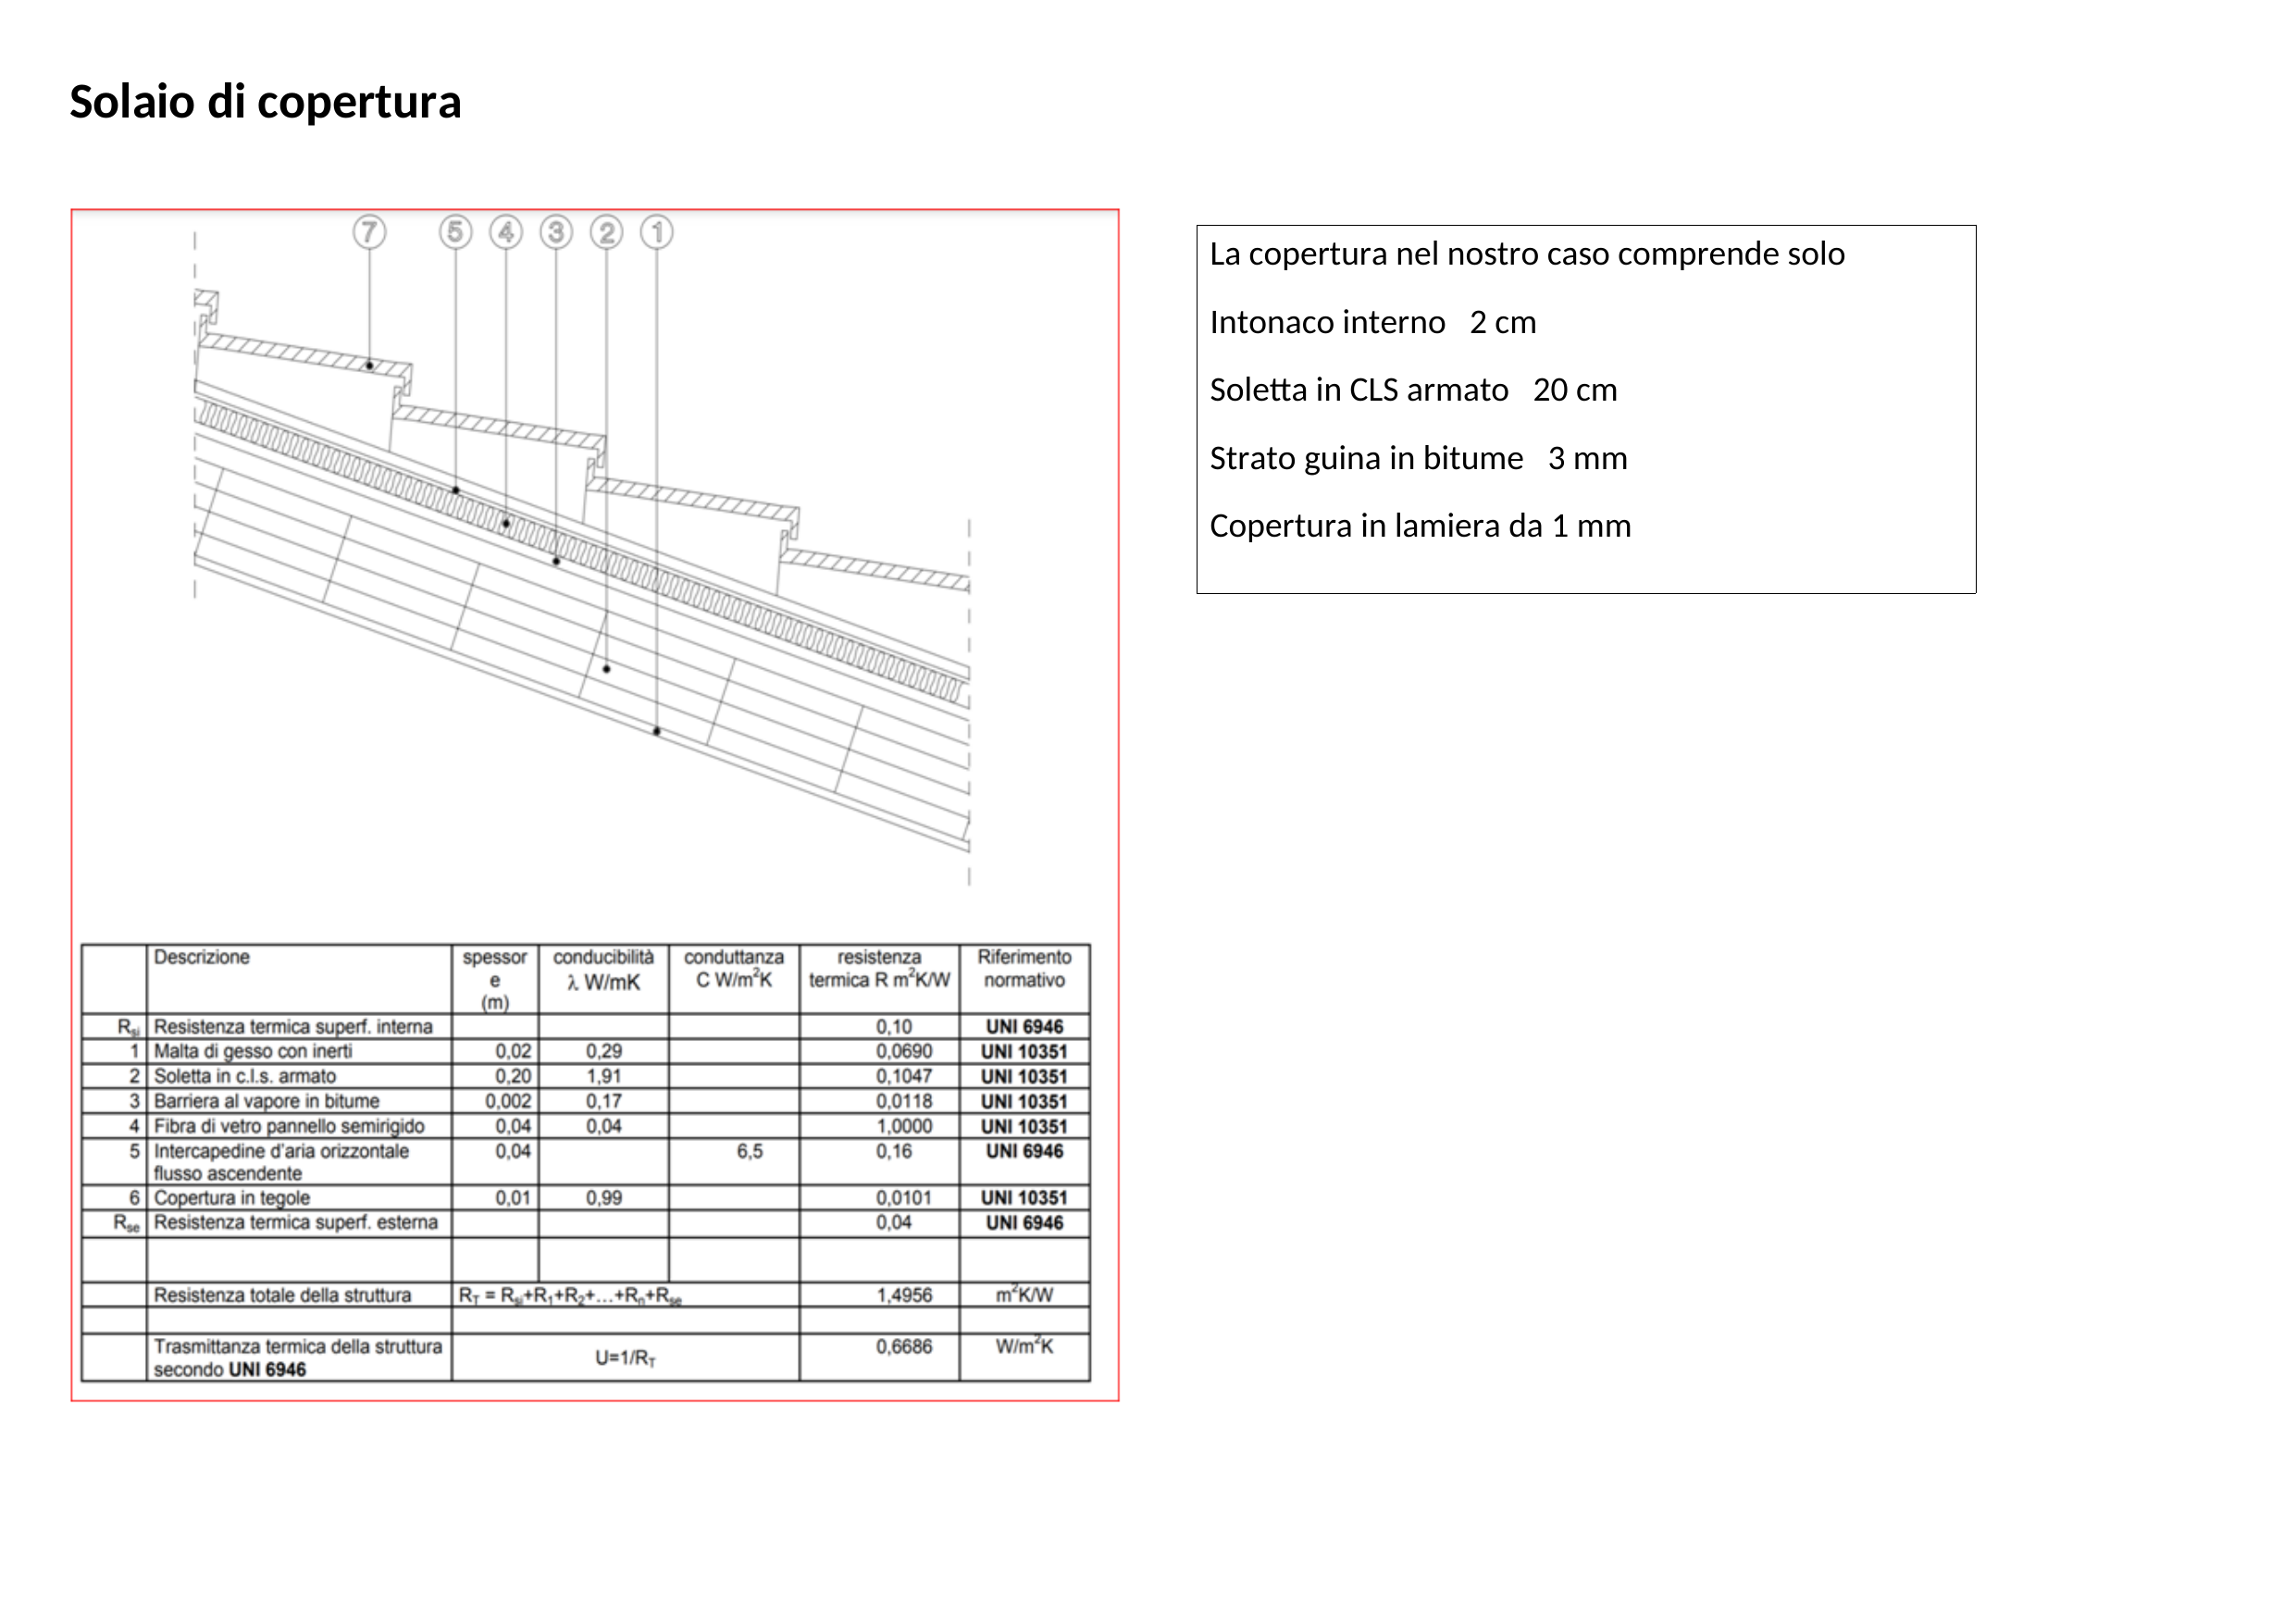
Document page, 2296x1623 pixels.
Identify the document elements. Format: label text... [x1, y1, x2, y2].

picture [69, 208, 1122, 1404]
text Solaio di copertura [69, 69, 2226, 130]
